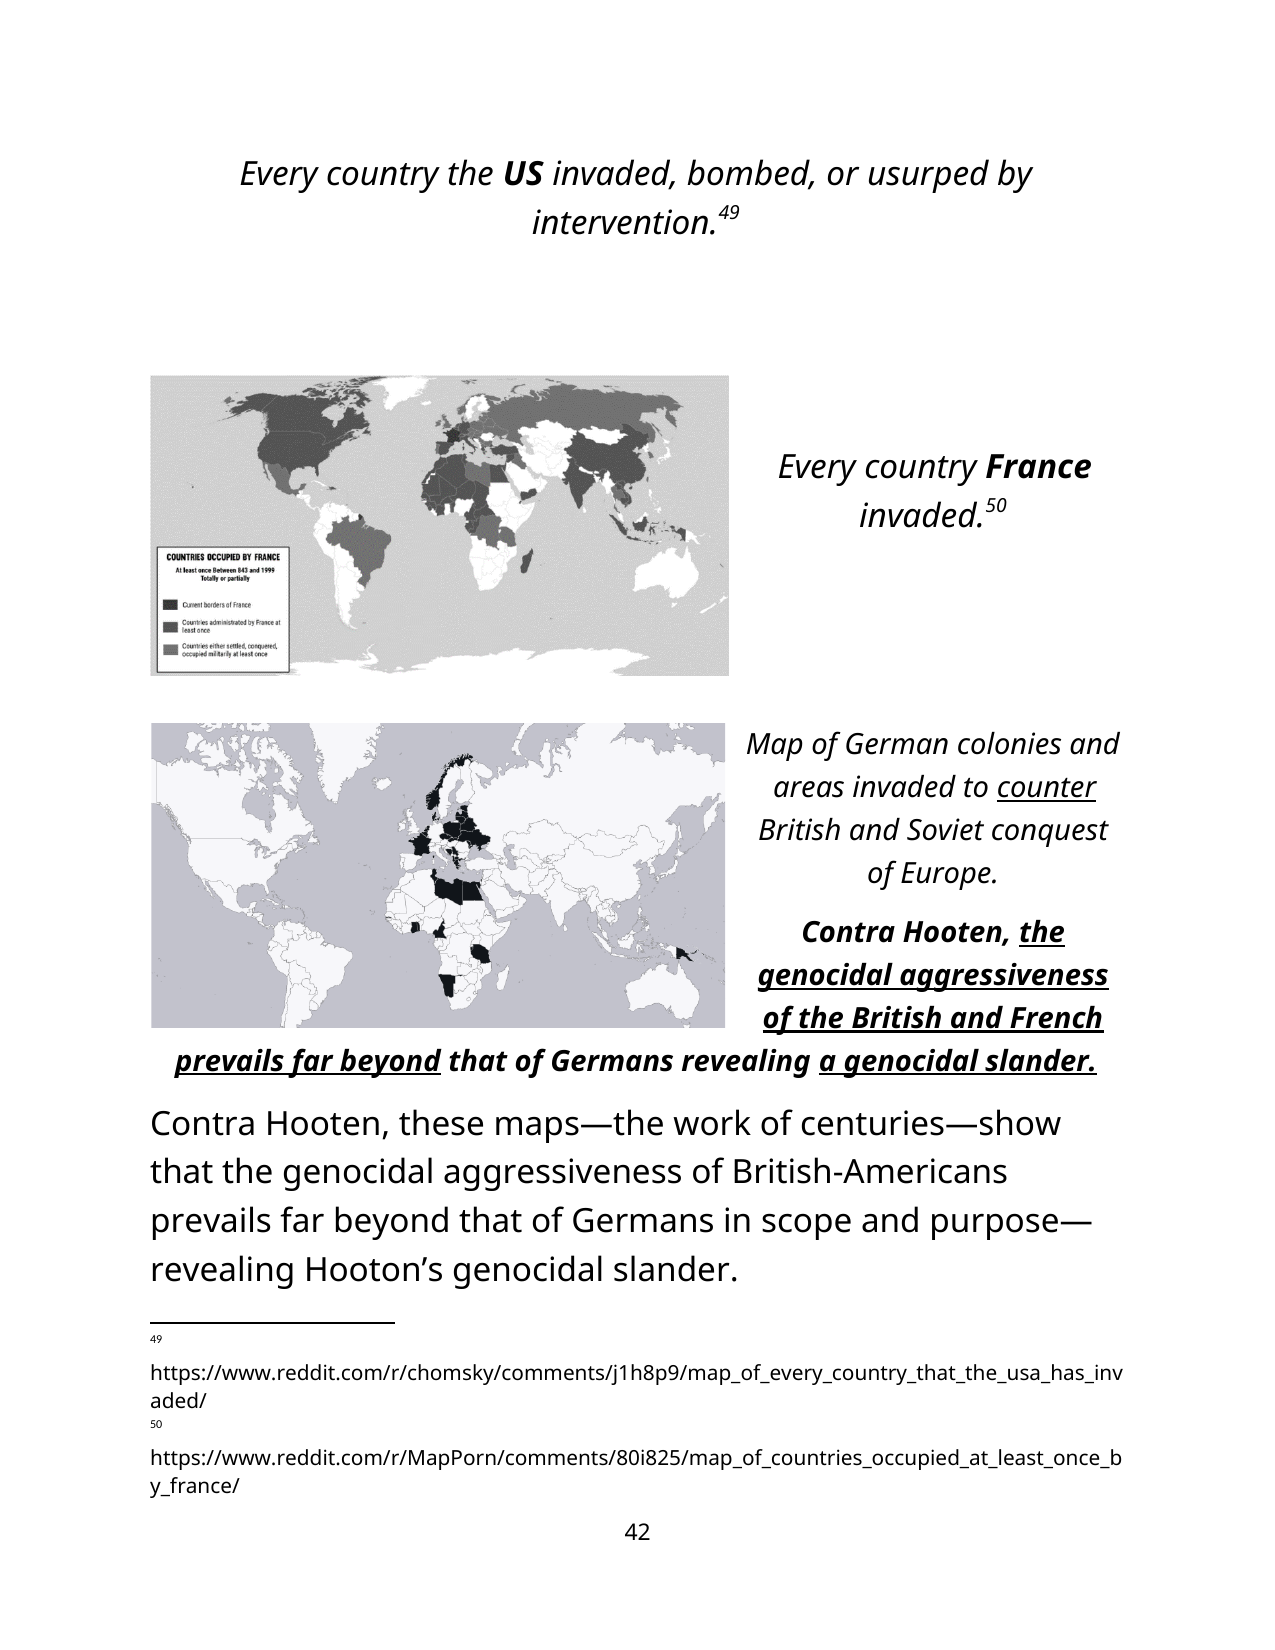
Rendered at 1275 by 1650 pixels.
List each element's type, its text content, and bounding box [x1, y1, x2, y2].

text Map of German colonies and areas invaded to counter British and Soviet conquest of Europe. [725, 723, 1125, 892]
text Every country the US invaded, bombed, or usurped by intervention. [150, 150, 1125, 244]
picture [150, 375, 729, 676]
picture [150, 723, 725, 1027]
text Contra Hooten, the genocidal aggressiveness of the British and French prevails far beyond that of Germans revealing a genocidal slander. [150, 911, 1125, 1079]
text Contra Hooten, these maps—the work of centuries—show that the genocidal aggressiveness of British-Americans prevails far beyond that of Germans in scope and purpose—revealing Hooton’s genocidal slander. [150, 1099, 1125, 1292]
text Every country France invaded. [729, 443, 1125, 537]
